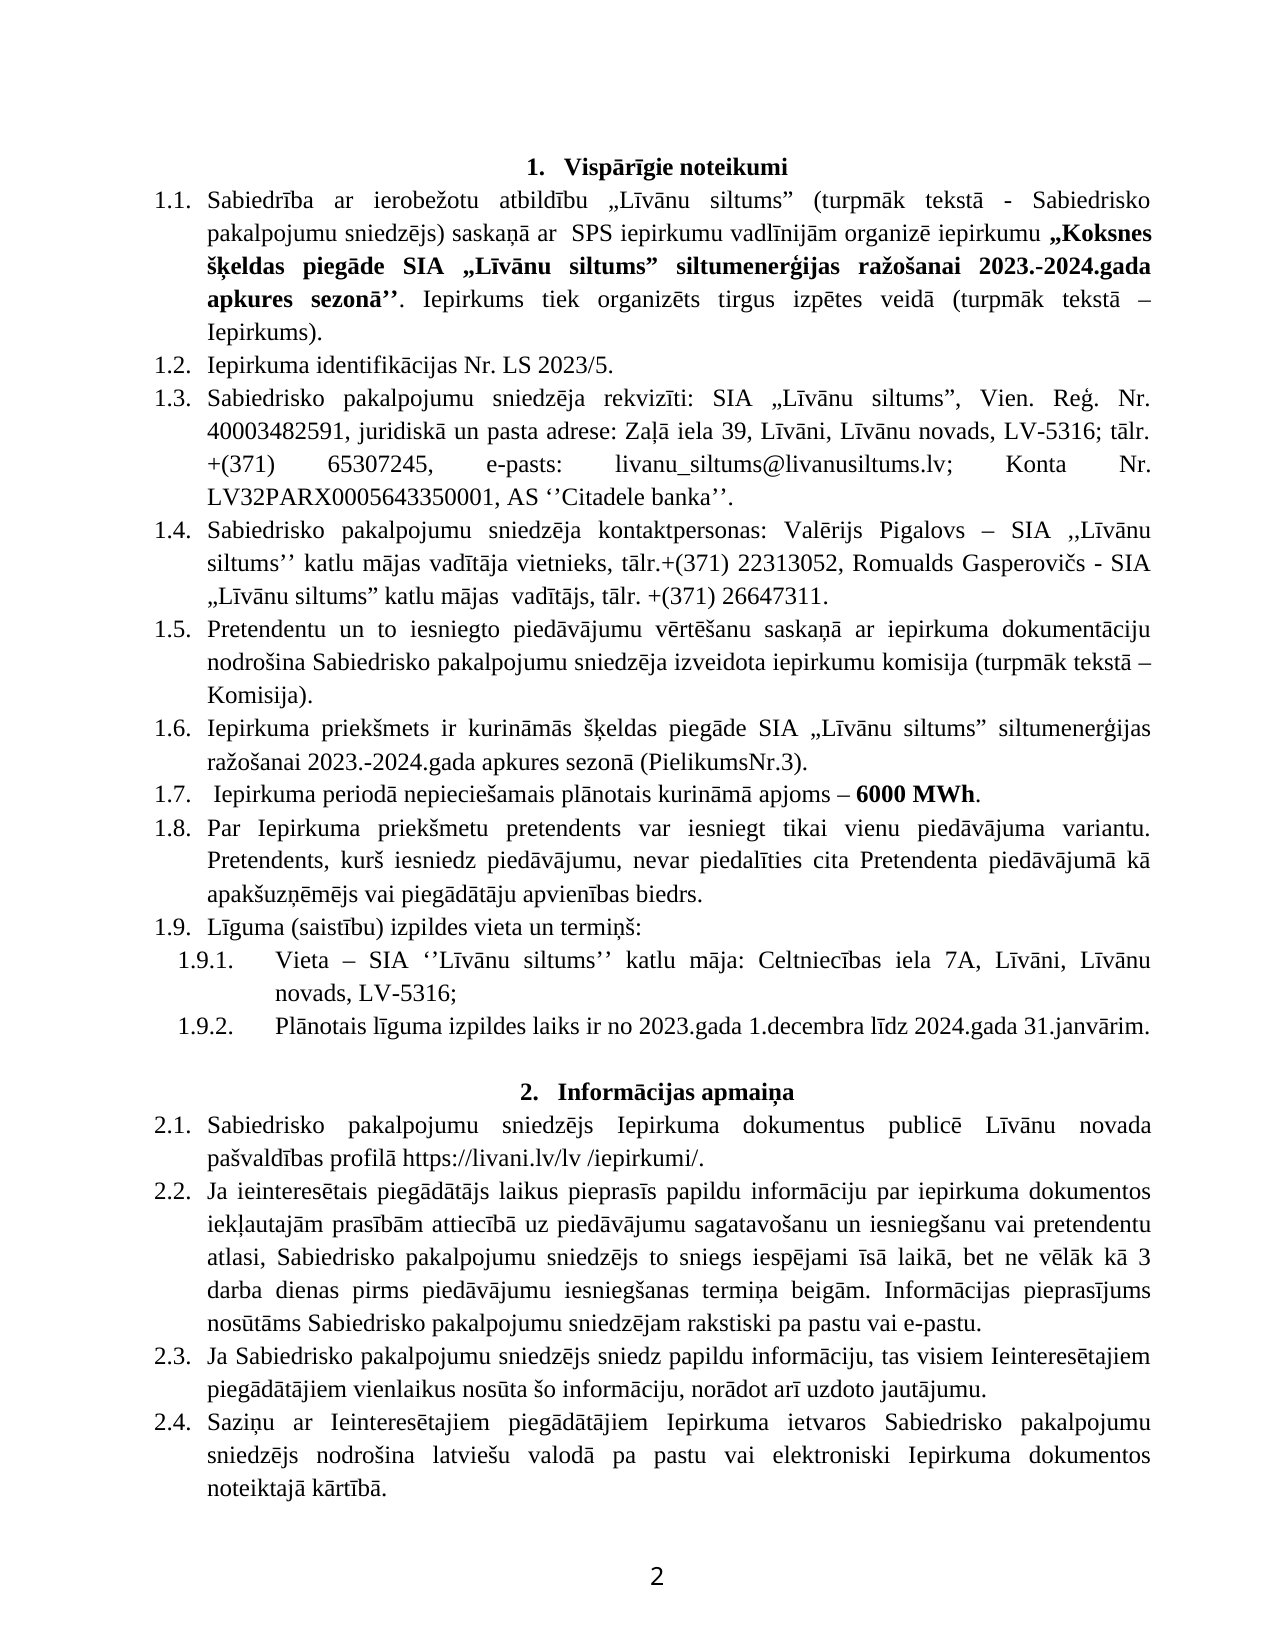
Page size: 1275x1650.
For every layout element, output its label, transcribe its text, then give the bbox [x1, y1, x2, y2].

list Sabiedrība ar ierobežotu atbildību „Līvānu siltums” (turpmāk tekstā - Sabiedrisko pakalpojumu sniedzējs) saskaņā ar SPS iepirkumu vadlīnijām organizē iepirkumu „Koksnes šķeldas piegāde SIA „Līvānu siltums” siltumenerģijas ražošanai 2023.-2024.gada apkures sezonā’’. Iepirkums tiek organizēts tirgus izpētes veidā (turpmāk tekstā – Iepirkums). [154, 185, 1152, 346]
list Ja Sabiedrisko pakalpojumu sniedzējs sniedz papildu informāciju, tas visiem Ieinteresētajiem piegādātājiem vienlaikus nosūta šo informāciju, norādot arī uzdoto jautājumu. [154, 1341, 1152, 1403]
list Plānotais līguma izpildes laiks ir no 2023.gada 1.decembra līdz 2024.gada 31.janvārim. [177, 1011, 1152, 1039]
list Informācijas apmaiņa [162, 1077, 1152, 1106]
list Vispārīgie noteikumi [162, 152, 1152, 181]
list Vieta – SIA ‘’Līvānu siltums’’ katlu māja: Celtniecības iela 7A, Līvāni, Līvānu novads, LV-5316; [177, 945, 1152, 1006]
list Par Iepirkuma priekšmetu pretendents var iesniegt tikai vienu piedāvājuma variantu. Pretendents, kurš iesniedz piedāvājumu, nevar piedalīties cita Pretendenta piedāvājumā kā apakšuzņēmējs vai piegādātāju apvienības biedrs. [154, 813, 1152, 907]
list Līguma (saistību) izpildes vieta un termiņš: [154, 912, 1152, 940]
list Ja ieinteresētais piegādātājs laikus pieprasīs papildu informāciju par iepirkuma dokumentos iekļautajām prasībām attiecībā uz piedāvājumu sagatavošanu un iesniegšanu vai pretendentu atlasi, Sabiedrisko pakalpojumu sniedzējs to sniegs iespējami īsā laikā, bet ne vēlāk kā 3 darba dienas pirms piedāvājumu iesniegšanas termiņa beigām. Informācijas pieprasījums nosūtāms Sabiedrisko pakalpojumu sniedzējam rakstiski pa pastu vai e-pastu. [154, 1176, 1152, 1337]
list Saziņu ar Ieinteresētajiem piegādātājiem Iepirkuma ietvaros Sabiedrisko pakalpojumu sniedzējs nodrošina latviešu valodā pa pastu vai elektroniski Iepirkuma dokumentos noteiktajā kārtībā. [154, 1407, 1152, 1502]
list Iepirkuma identifikācijas Nr. LS 2023/5. [154, 350, 1152, 379]
list Sabiedrisko pakalpojumu sniedzēja rekvizīti: SIA „Līvānu siltums”, Vien. Reģ. Nr. 40003482591, juridiskā un pasta adrese: Zaļā iela 39, Līvāni, Līvānu novads, LV-5316; tālr. +(371) 65307245, e-pasts: livanu_siltums@livanusiltums.lv; Konta Nr. LV32PARX0005643350001, AS ‘’Citadele banka’’. [154, 383, 1152, 511]
list Iepirkuma periodā nepieciešamais plānotais kurināmā apjoms – 6000 MWh. [154, 779, 1152, 808]
list Sabiedrisko pakalpojumu sniedzējs Iepirkuma dokumentus publicē Līvānu novada pašvaldības profilā https://livani.lv/lv /iepirkumi/. [154, 1110, 1152, 1172]
list Pretendentu un to iesniegto piedāvājumu vērtēšanu saskaņā ar iepirkuma dokumentāciju nodrošina Sabiedrisko pakalpojumu sniedzēja izveidota iepirkumu komisija (turpmāk tekstā – Komisija). [154, 614, 1152, 709]
list Iepirkuma priekšmets ir kurināmās šķeldas piegāde SIA „Līvānu siltums” siltumenerģijas ražošanai 2023.-2024.gada apkures sezonā (PielikumsNr.3). [154, 713, 1152, 775]
list Sabiedrisko pakalpojumu sniedzēja kontaktpersonas: Valērijs Pigalovs – SIA ,,Līvānu siltums’’ katlu mājas vadītāja vietnieks, tālr.+(371) 22313052, Romualds Gasperovičs - SIA „Līvānu siltums” katlu mājas vadītājs, tālr. +(371) 26647311. [154, 515, 1152, 610]
